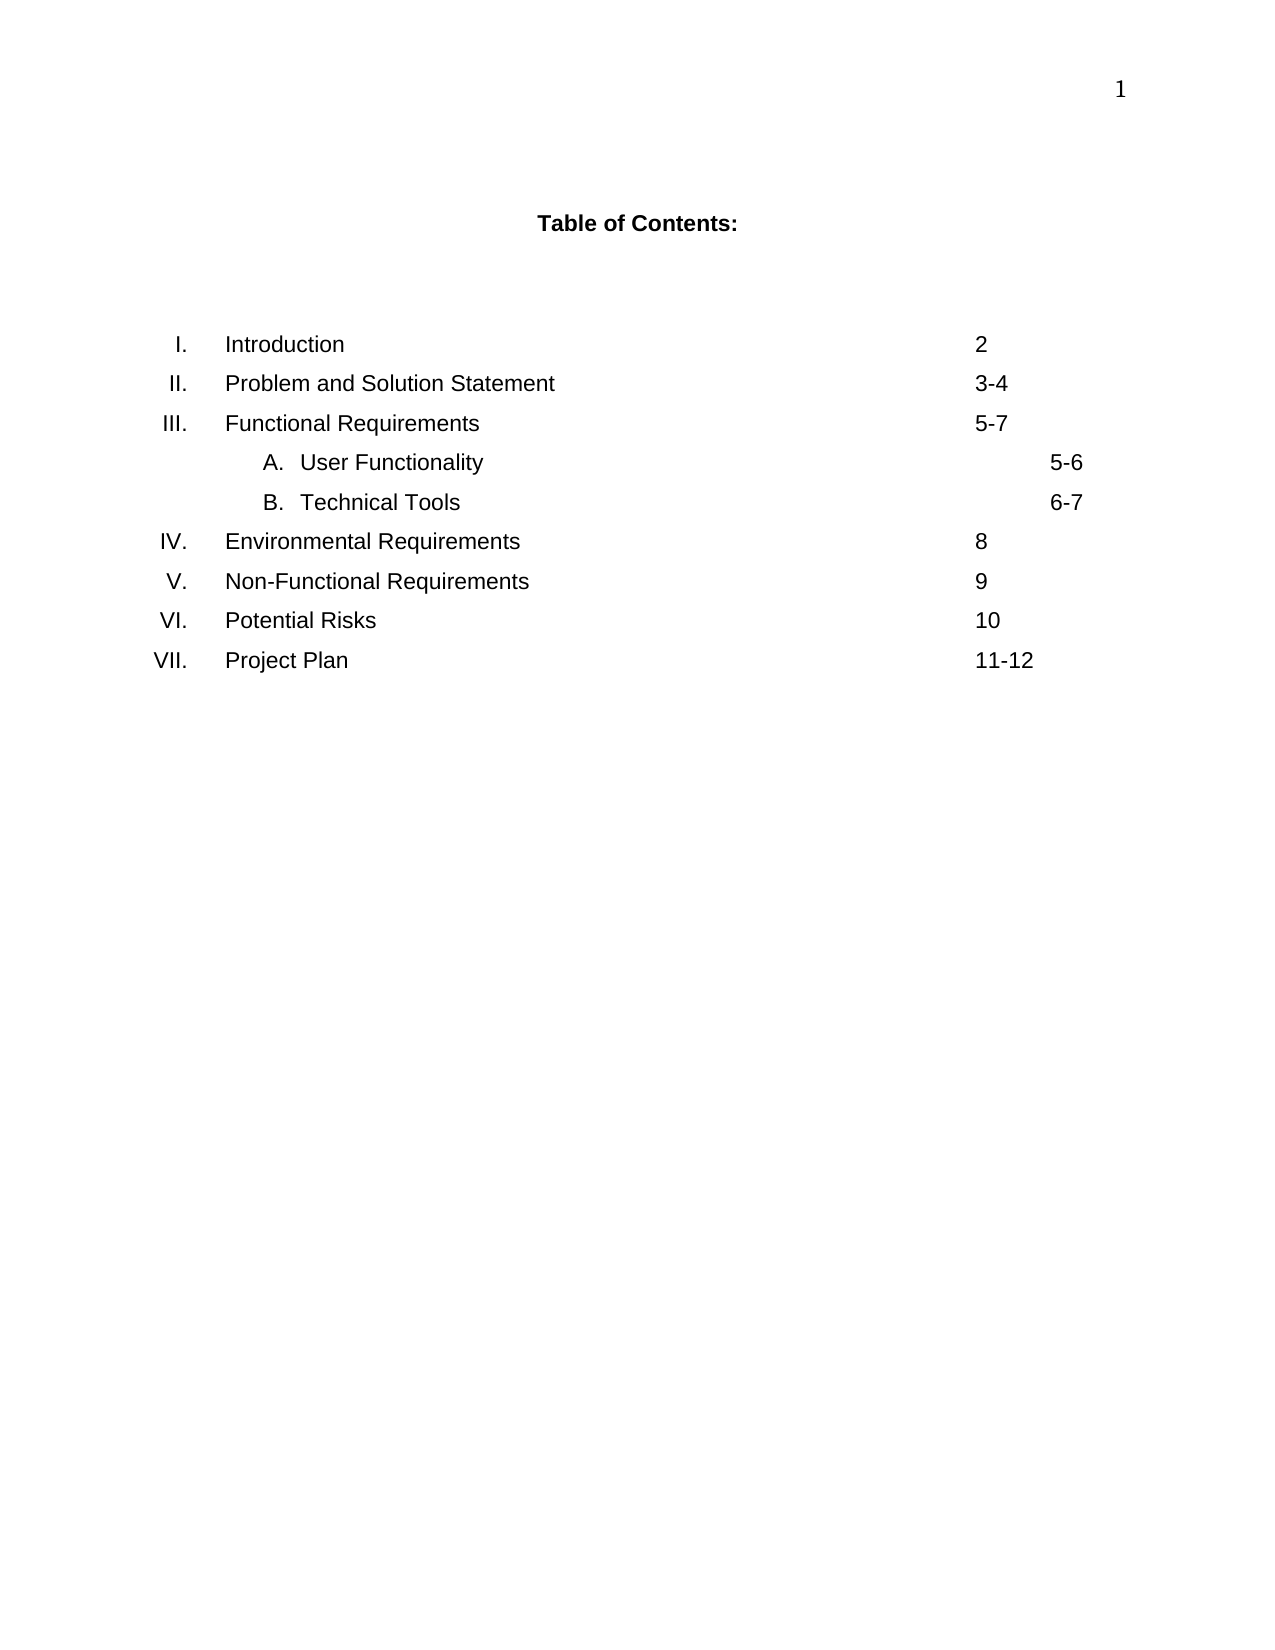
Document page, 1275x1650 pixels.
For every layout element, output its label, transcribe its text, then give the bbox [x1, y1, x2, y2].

list Problem and Solution Statement 3-4 [188, 370, 1125, 397]
list Non-Functional Requirements 9 [188, 568, 1125, 594]
list Technical Tools 6-7 [263, 489, 1125, 515]
list Introduction 2 [188, 331, 1125, 357]
list Project Plan 11-12 [188, 647, 1125, 673]
text Table of Contents: [150, 210, 1125, 237]
list Functional Requirements 5-7 [188, 410, 1125, 436]
list User Functionality 5-6 [263, 449, 1125, 476]
list Environmental Requirements 8 [188, 528, 1125, 555]
list Potential Risks 10 [188, 607, 1125, 634]
